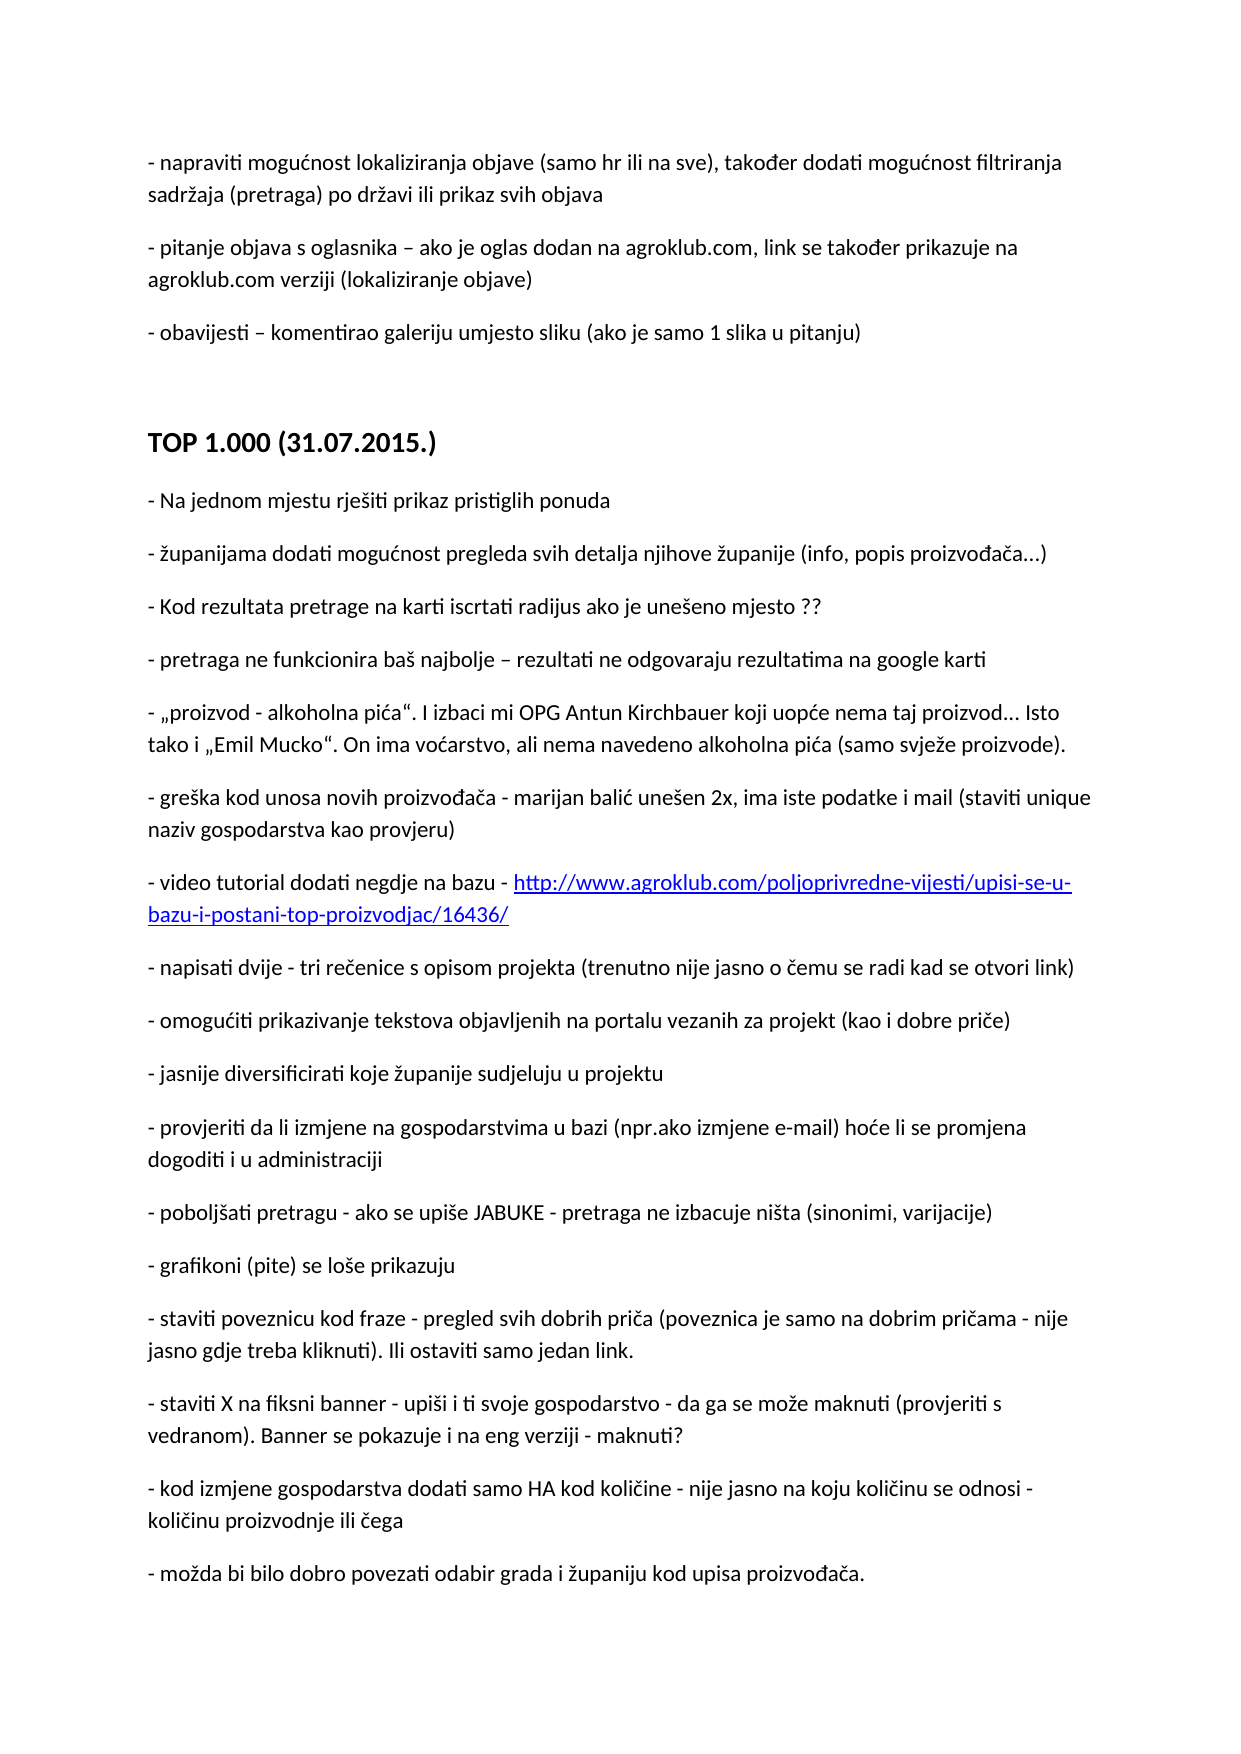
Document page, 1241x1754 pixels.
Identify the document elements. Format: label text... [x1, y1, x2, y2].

text - pretraga ne funkcionira baš najbolje – rezultati ne odgovaraju rezultatima na google karti [148, 645, 1093, 673]
text - županijama dodati mogućnost pregleda svih detalja njihove županije (info, popis proizvođača...) [148, 539, 1093, 567]
text - obavijesti – komentirao galeriju umjesto sliku (ako je samo 1 slika u pitanju) [148, 318, 1093, 346]
text - video tutorial dodati negdje na bazu - http://www.agroklub.com/poljoprivredne-vijesti/upisi-se-u-bazu-i-postani-top-proizvodjac/16436/ [148, 868, 1093, 928]
text - Kod rezultata pretrage na karti iscrtati radijus ako je unešeno mjesto ?? [148, 592, 1093, 620]
text - jasnije diversificirati koje županije sudjeluju u projektu [148, 1059, 1093, 1088]
text - staviti poveznicu kod fraze - pregled svih dobrih priča (poveznica je samo na dobrim pričama - nije jasno gdje treba kliknuti). Ili ostaviti samo jedan link. [148, 1304, 1093, 1364]
text - grafikoni (pite) se loše prikazuju [148, 1251, 1093, 1279]
text - poboljšati pretragu - ako se upiše JABUKE - pretraga ne izbacuje ništa (sinonimi, varijacije) [148, 1198, 1093, 1226]
text - možda bi bilo dobro povezati odabir grada i županiju kod upisa proizvođača. [148, 1559, 1093, 1587]
text - omogućiti prikazivanje tekstova objavljenih na portalu vezanih za projekt (kao i dobre priče) [148, 1007, 1093, 1034]
text - Na jednom mjestu rješiti prikaz pristiglih ponuda [148, 486, 1093, 514]
text - „proizvod - alkoholna pića“. I izbaci mi OPG Antun Kirchbauer koji uopće nema taj proizvod... Isto tako i „Emil Mucko“. On ima voćarstvo, ali nema navedeno alkoholna pića (samo svježe proizvode). [148, 698, 1093, 758]
text TOP 1.000 (31.07.2015.) [148, 424, 1093, 460]
text - pitanje objava s oglasnika – ako je oglas dodan na agroklub.com, link se također prikazuje na agroklub.com verziji (lokaliziranje objave) [148, 233, 1093, 293]
text - provjeriti da li izmjene na gospodarstvima u bazi (npr.ako izmjene e-mail) hoće li se promjena dogoditi i u administraciji [148, 1113, 1093, 1173]
text - greška kod unosa novih proizvođača - marijan balić unešen 2x, ima iste podatke i mail (staviti unique naziv gospodarstva kao provjeru) [148, 783, 1093, 843]
text - napraviti mogućnost lokaliziranja objave (samo hr ili na sve), također dodati mogućnost filtriranja sadržaja (pretraga) po državi ili prikaz svih objava [148, 148, 1093, 208]
text - staviti X na fiksni banner - upiši i ti svoje gospodarstvo - da ga se može maknuti (provjeriti s vedranom). Banner se pokazuje i na eng verziji - maknuti? [148, 1389, 1093, 1449]
text - napisati dvije - tri rečenice s opisom projekta (trenutno nije jasno o čemu se radi kad se otvori link) [148, 953, 1093, 982]
text - kod izmjene gospodarstva dodati samo HA kod količine - nije jasno na koju količinu se odnosi - količinu proizvodnje ili čega [148, 1474, 1093, 1534]
